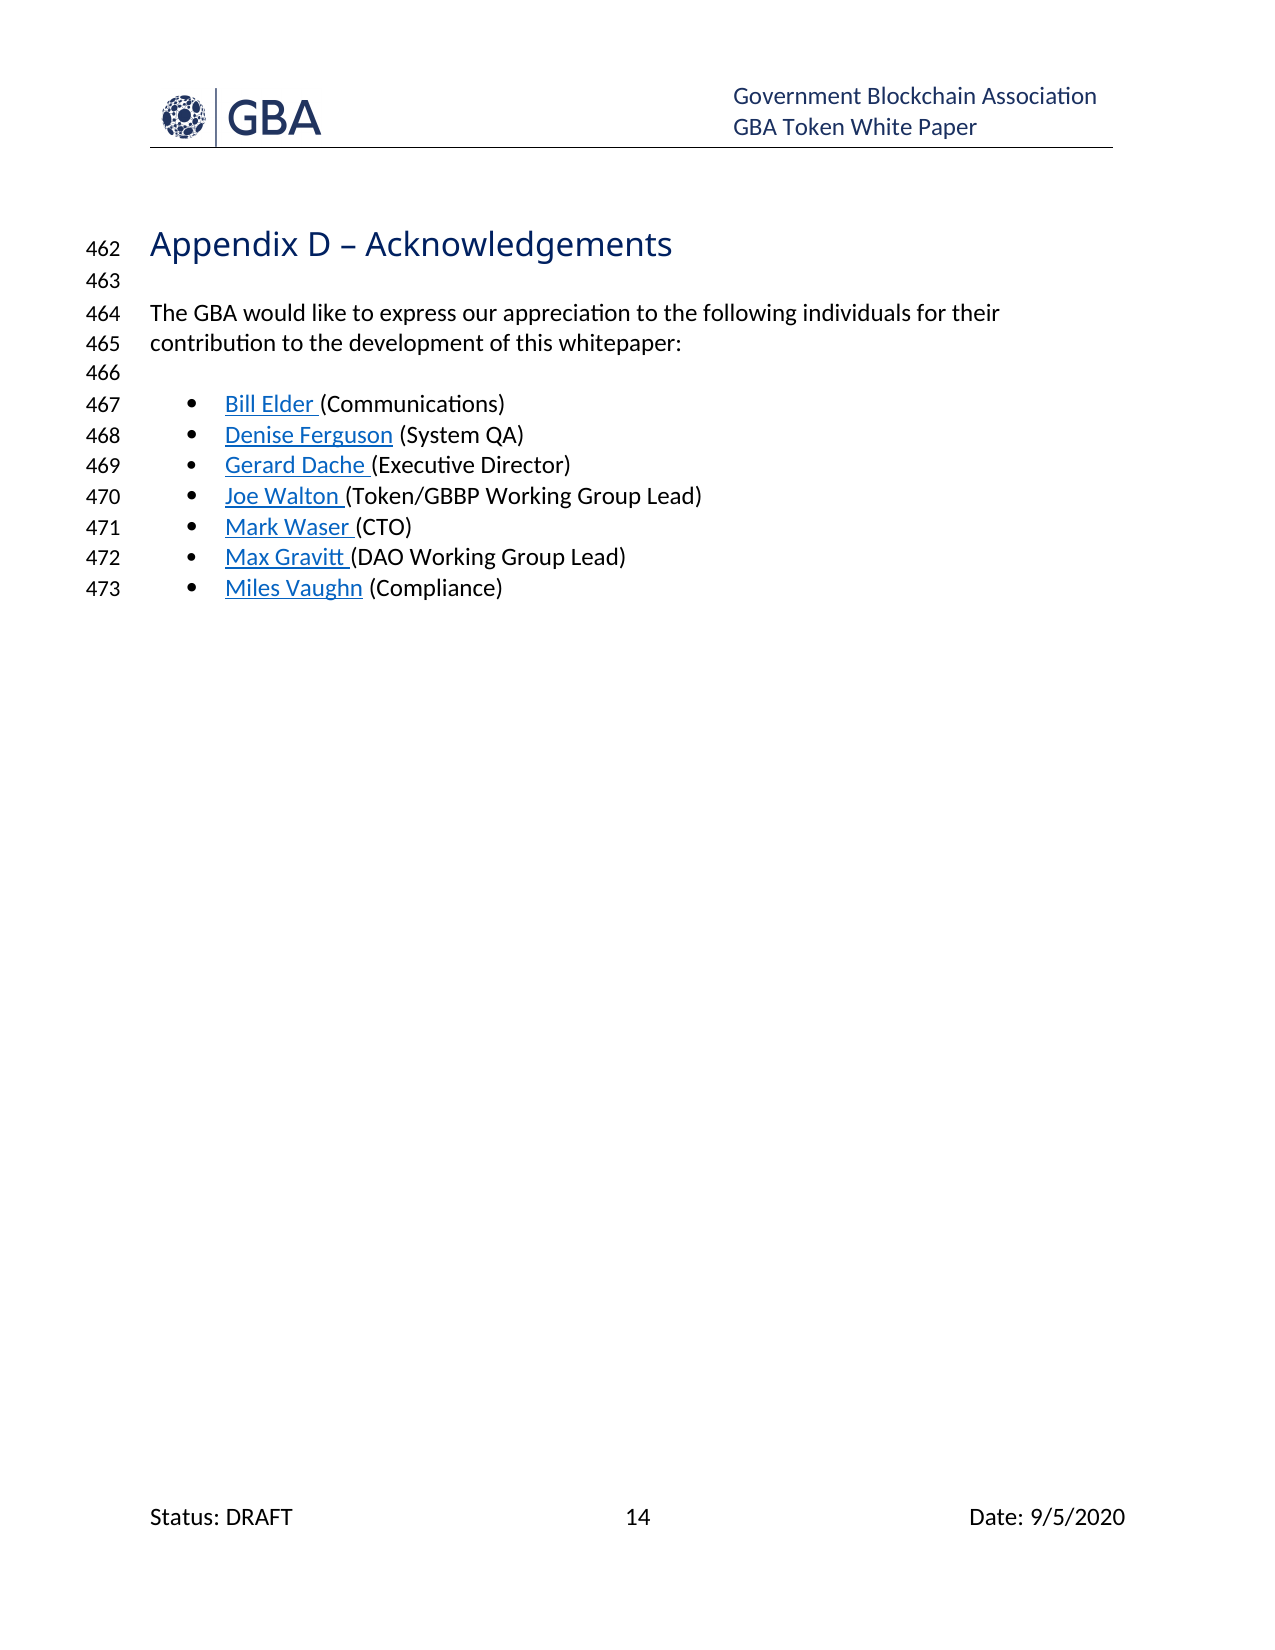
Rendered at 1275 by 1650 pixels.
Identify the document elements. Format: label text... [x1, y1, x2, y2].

list Gerard Dache (Executive Director) [187, 449, 1125, 480]
list Bill Elder (Communications) [187, 388, 1125, 419]
list Denise Ferguson (System QA) [187, 419, 1125, 449]
list Joe Walton (Token/GBBP Working Group Lead) [187, 480, 1125, 511]
text The GBA would like to express our appreciation to the following individuals for their contribution to the development of this whitepaper: [150, 297, 1125, 358]
list Miles Vaughn (Compliance) [187, 572, 1125, 602]
list Mark Waser (CTO) [187, 511, 1125, 541]
subtitle Appendix D – Acknowledgements [150, 221, 1125, 266]
list Max Gravitt (DAO Working Group Lead) [187, 541, 1125, 572]
picture [161, 88, 322, 147]
